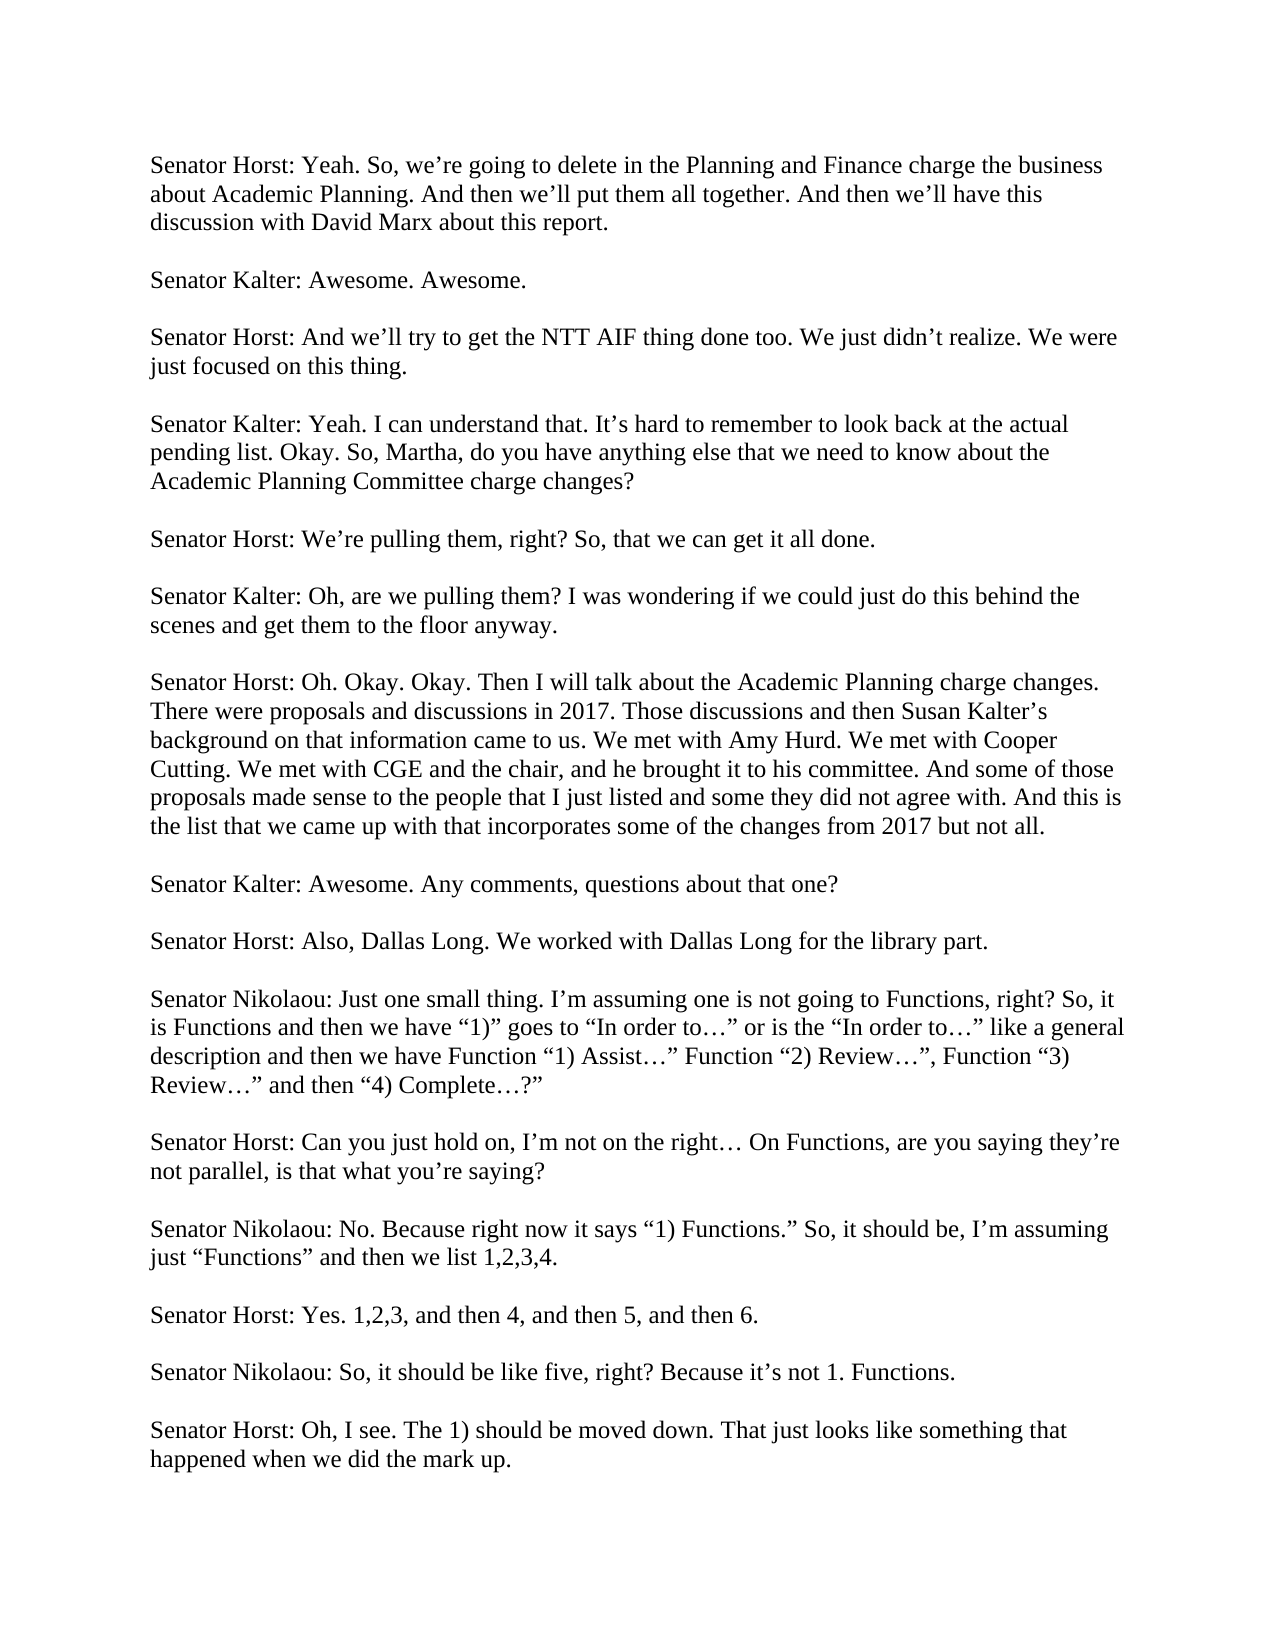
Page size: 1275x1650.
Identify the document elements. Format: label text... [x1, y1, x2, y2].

text Senator Horst: And we’ll try to get the NTT AIF thing done too. We just didn’t realize. We were just focused on this thing. [150, 322, 1125, 380]
text Senator Nikolaou: So, it should be like five, right? Because it’s not 1. Functions. [150, 1357, 1125, 1386]
text Senator Nikolaou: No. Because right now it says “1) Functions.” So, it should be, I’m assuming just “Functions” and then we list 1,2,3,4. [150, 1214, 1125, 1271]
text Senator Horst: Also, Dallas Long. We worked with Dallas Long for the library part. [150, 926, 1125, 955]
text Senator Kalter: Awesome. Awesome. [150, 265, 1125, 294]
text Senator Horst: Oh, I see. The 1) should be moved down. That just looks like something that happened when we did the mark up. [150, 1415, 1125, 1472]
text Senator Kalter: Oh, are we pulling them? I was wondering if we could just do this behind the scenes and get them to the floor anyway. [150, 581, 1125, 639]
text Senator Horst: Yeah. So, we’re going to delete in the Planning and Finance charge the business about Academic Planning. And then we’ll put them all together. And then we’ll have this discussion with David Marx about this report. [150, 150, 1125, 236]
text Senator Horst: Oh. Okay. Okay. Then I will talk about the Academic Planning charge changes. There were proposals and discussions in 2017. Those discussions and then Susan Kalter’s background on that information came to us. We met with Amy Hurd. We met with Cooper Cutting. We met with CGE and the chair, and he brought it to his committee. And some of those proposals made sense to the people that I just listed and some they did not agree with. And this is the list that we came up with that incorporates some of the changes from 2017 but not all. [150, 667, 1125, 840]
text Senator Kalter: Awesome. Any comments, questions about that one? [150, 869, 1125, 897]
text Senator Horst: We’re pulling them, right? So, that we can get it all done. [150, 524, 1125, 552]
text Senator Nikolaou: Just one small thing. I’m assuming one is not going to Functions, right? So, it is Functions and then we have “1)” goes to “In order to…” or is the “In order to…” like a general description and then we have Function “1) Assist…” Function “2) Review…”, Function “3) Review…” and then “4) Complete…?” [150, 984, 1125, 1099]
text Senator Kalter: Yeah. I can understand that. It’s hard to remember to look back at the actual pending list. Okay. So, Martha, do you have anything else that we need to know about the Academic Planning Committee charge changes? [150, 409, 1125, 495]
text Senator Horst: Can you just hold on, I’m not on the right… On Functions, are you saying they’re not parallel, is that what you’re saying? [150, 1127, 1125, 1185]
text Senator Horst: Yes. 1,2,3, and then 4, and then 5, and then 6. [150, 1300, 1125, 1329]
